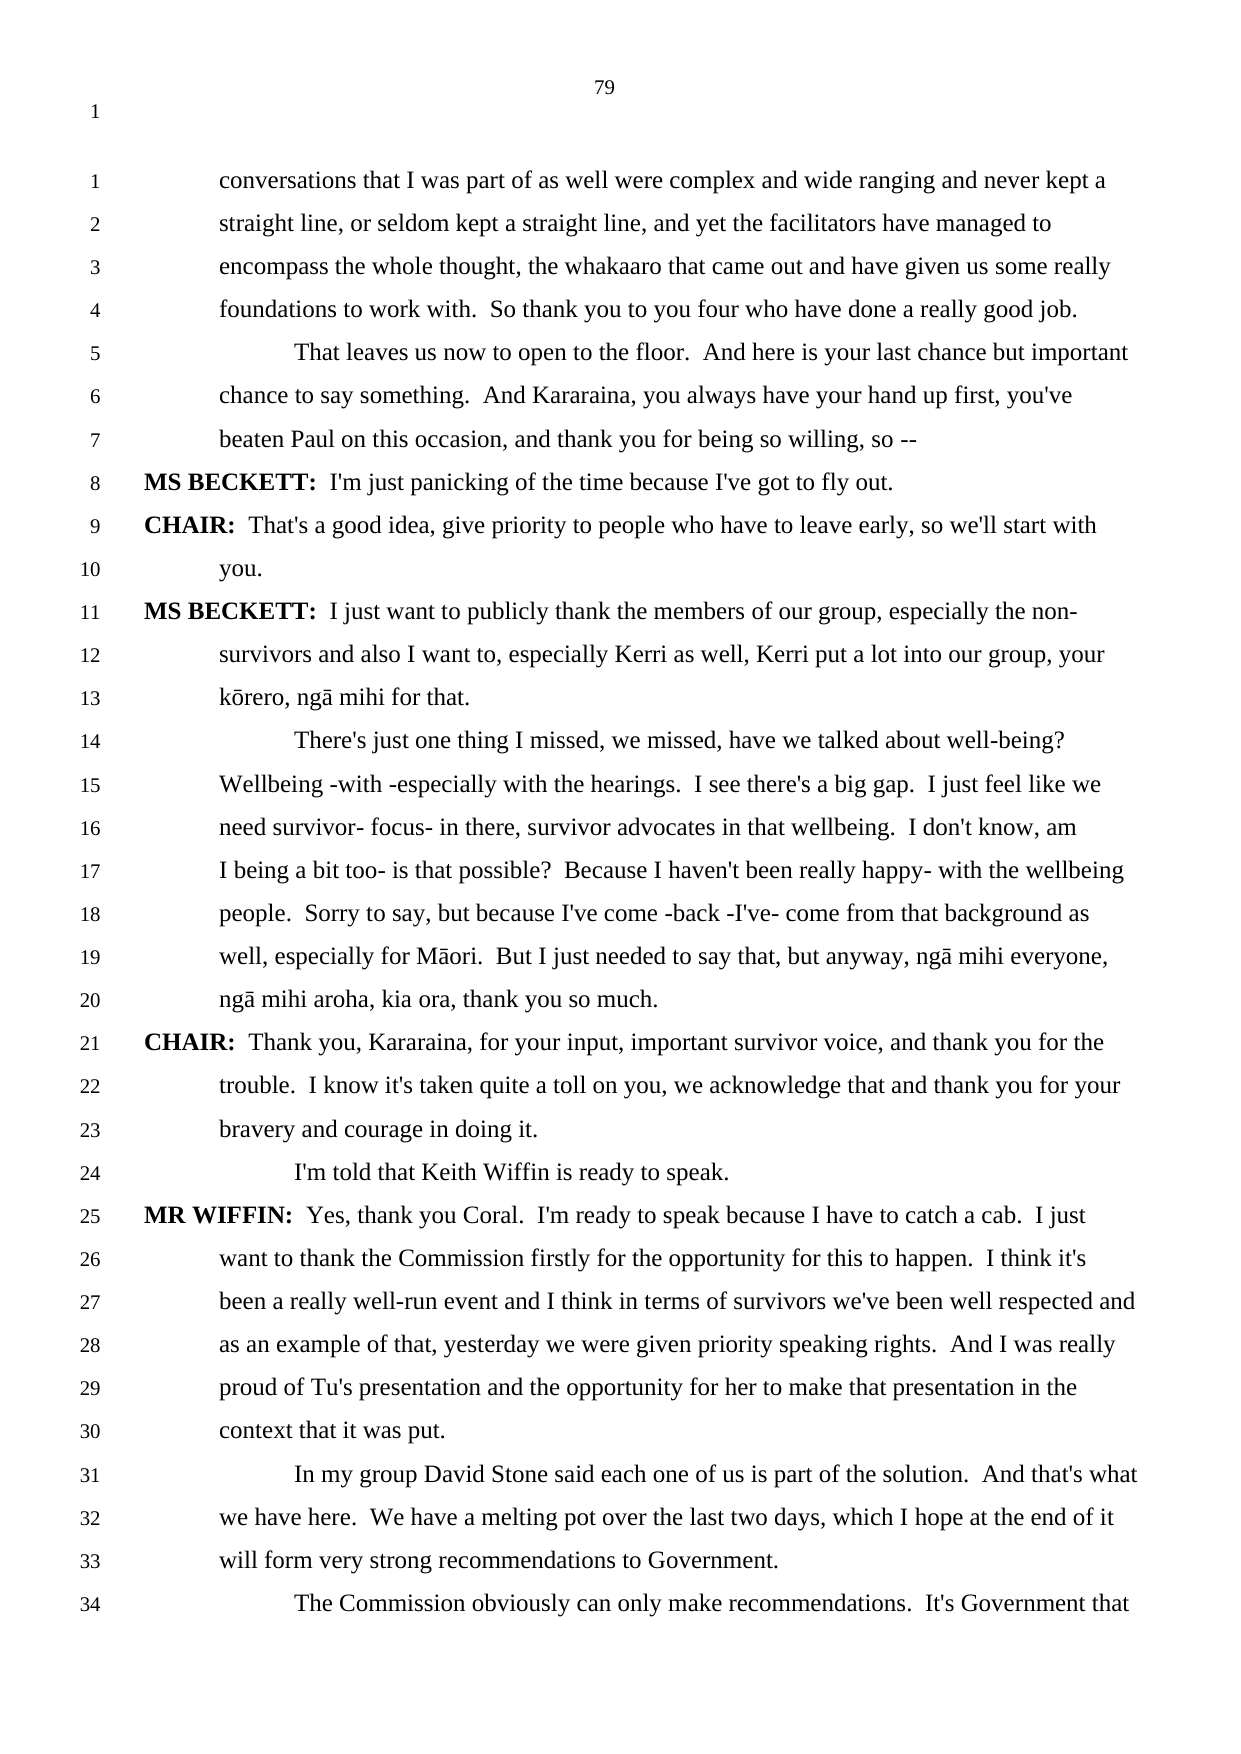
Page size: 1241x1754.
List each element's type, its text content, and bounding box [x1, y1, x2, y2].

text I'm told that Keith Wiffin is ready to speak. [219, 1157, 1140, 1186]
text That leaves us now to open to the floor. And here is your last chance but important chance to say something. And Kararaina, you always have your hand up first, you've beaten Paul on this occasion, and thank you for being so willing, so -- [219, 337, 1140, 452]
text CHAIR: Thank you, Kararaina, for your input, important survivor voice, and thank you for the trouble. I know it's taken quite a toll on you, we acknowledge that and thank you for your bravery and courage in doing it. [144, 1027, 1140, 1142]
text In my group David Stone said each one of us is part of the solution. And that's what we have here. We have a melting pot over the last two days, which I hope at the end of it will form very strong recommendations to Government. [219, 1459, 1140, 1574]
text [144, 165, 1140, 323]
text CHAIR: That's a good idea, give priority to people who have to leave early, so we'll start with you. [144, 510, 1140, 582]
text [219, 1588, 1140, 1617]
text There's just one thing I missed, we missed, have we talked about well-being? Wellbeing -with -especially with the hearings. I see there's a big gap. I just feel like we need survivor- focus- in there, survivor advocates in that wellbeing. I don't know, am I being a bit too- is that possible? Because I haven't been really happy- with the wellbeing people. Sorry to say, but because I've come -back -I've- come from that background as well, especially for Māori. But I just needed to say that, but anyway, ngā mihi everyone, ngā mihi aroha, kia ora, thank you so much. [219, 726, 1140, 1013]
text MR WIFFIN: Yes, thank you Coral. I'm ready to speak because I have to catch a cab. I just want to thank the Commission firstly for the opportunity for this to happen. I think it's been a really well-run event and I think in terms of survivors we've been well respected and as an example of that, yesterday we were given priority speaking rights. And I was really proud of Tu's presentation and the opportunity for her to make that presentation in the context that it was put. [144, 1200, 1140, 1444]
text MS BECKETT: I'm just panicking of the time because I've got to fly out. [144, 467, 1140, 496]
text MS BECKETT: I just want to publicly thank the members of our group, especially the non-survivors and also I want to, especially Kerri as well, Kerri put a lot into our group, your kōrero, ngā mihi for that. [144, 596, 1140, 711]
